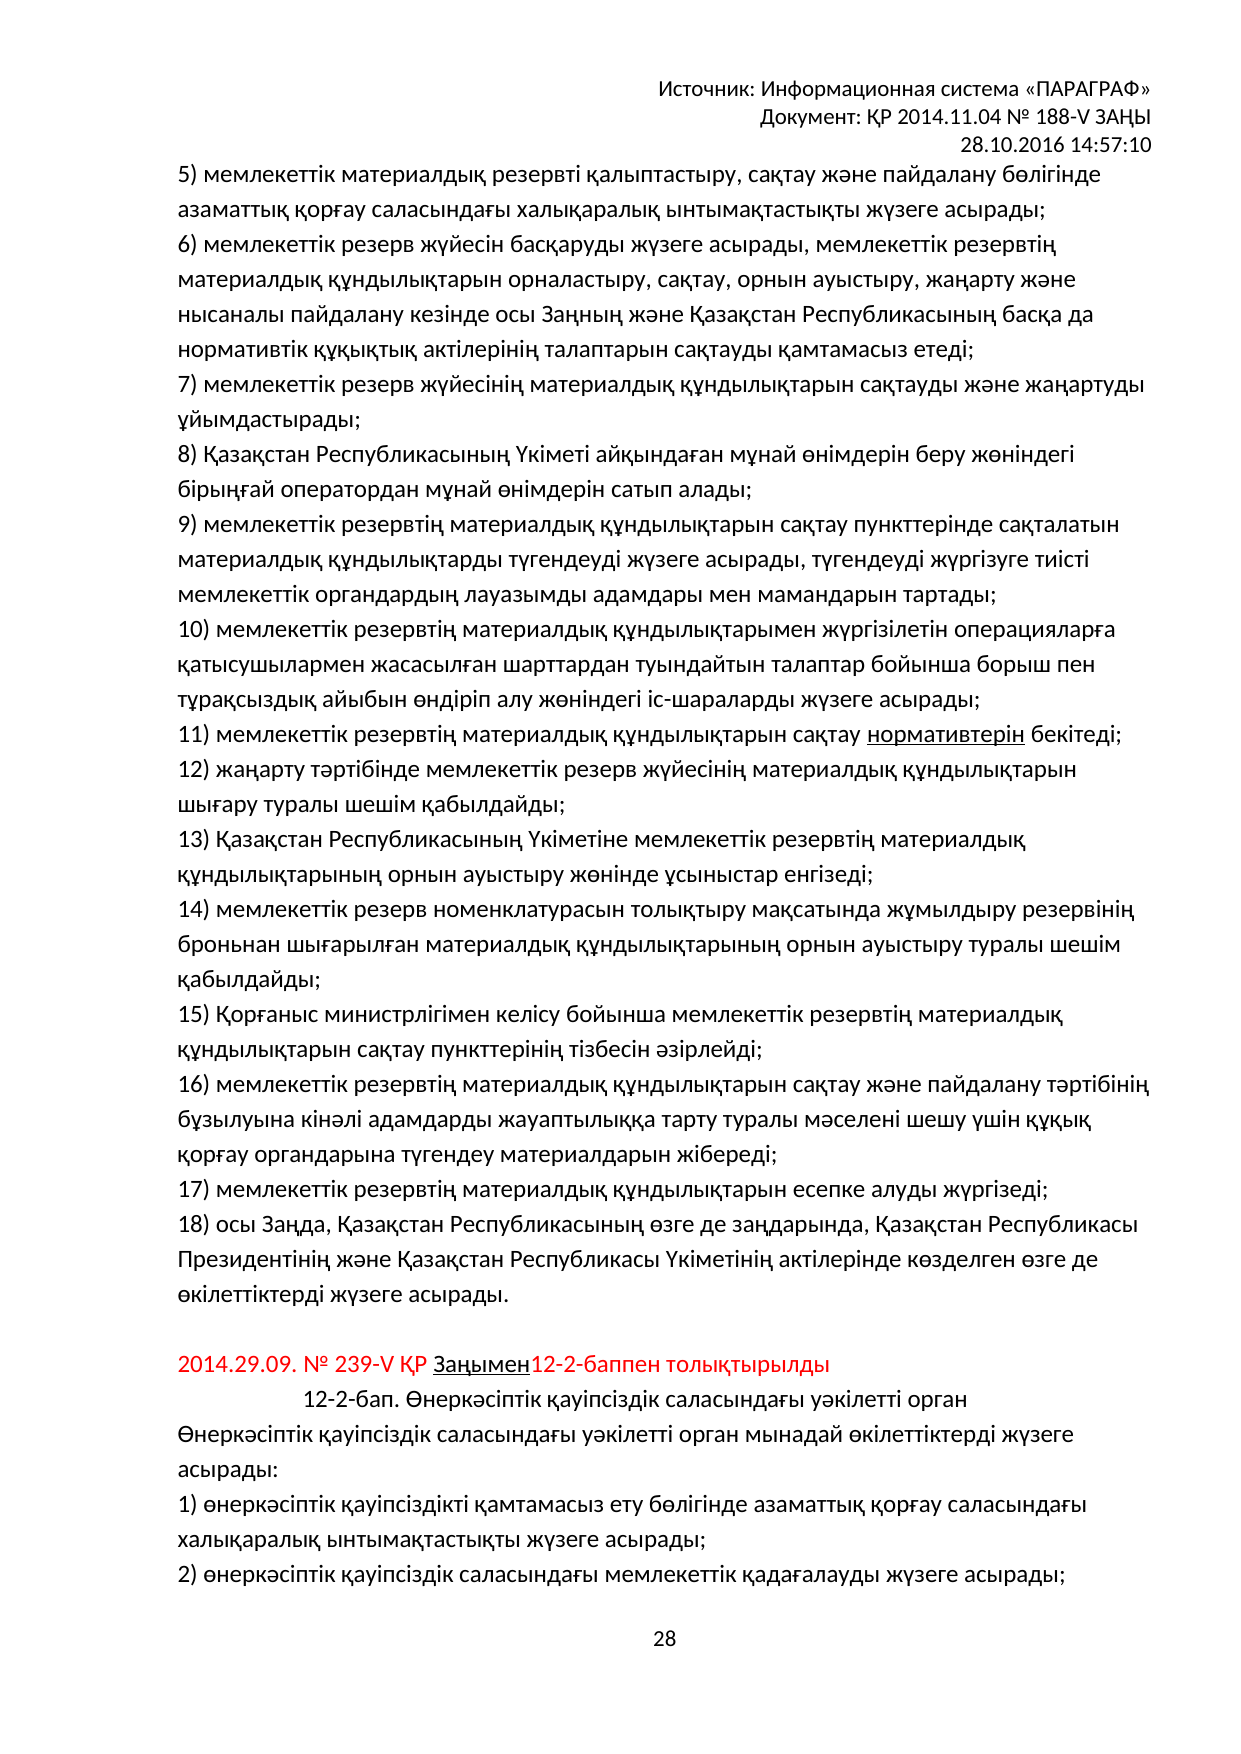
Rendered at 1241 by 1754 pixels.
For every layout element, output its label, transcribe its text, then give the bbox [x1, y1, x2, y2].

text 16) мемлекеттік резервтің материалдық құндылықтарын сақтау және пайдалану тәртібінің бұзылуына кінәлі адамдарды жауаптылыққа тарту туралы мәселені шешу үшін құқық қорғау органдарына түгендеу материалдарын жібереді; [177, 1068, 1152, 1168]
text 17) мемлекеттік резервтің материалдық құндылықтарын есепке алуды жүргізеді; [177, 1173, 1152, 1203]
text 11) мемлекеттік резервтің материалдық құндылықтарын сақтау нормативтерін бекітеді; [177, 718, 1152, 748]
text 6) мемлекеттік резерв жүйесін басқаруды жүзеге асырады, мемлекеттік резервтің материалдық құндылықтарын орналастыру, сақтау, орнын ауыстыру, жаңарту және нысаналы пайдалану кезінде осы Заңның және Қазақстан Республикасының басқа да нормативтік құқықтық актілерінің талаптарын сақтауды қамтамасыз етеді; [177, 228, 1152, 363]
text 1) өнеркәсіптік қауіпсіздікті қамтамасыз ету бөлігінде азаматтық қорғау саласындағы халықаралық ынтымақтастықты жүзеге асырады; [177, 1488, 1152, 1553]
text 12) жаңарту тәртібінде мемлекеттік резерв жүйесінің материалдық құндылықтарын шығару туралы шешім қабылдайды; [177, 753, 1152, 818]
text 18) осы Заңда, Қазақстан Республикасының өзге де заңдарында, Қазақстан Республикасы Президентінің және Қазақстан Республикасы Үкіметінің актілерінде көзделген өзге де өкілеттіктерді жүзеге асырады. [177, 1208, 1152, 1308]
text 5) мемлекеттік материалдық резервті қалыптастыру, сақтау және пайдалану бөлігінде азаматтық қорғау саласындағы халықаралық ынтымақтастықты жүзеге асырады; [177, 158, 1152, 223]
text 15) Қорғаныс министрлігімен келісу бойынша мемлекеттік резервтің материалдық құндылықтарын сақтау пункттерінің тізбесін әзірлейді; [177, 998, 1152, 1063]
text 13) Қазақстан Республикасының Үкіметіне мемлекеттік резервтің материалдық құндылықтарының орнын ауыстыру жөнінде ұсыныстар енгізеді; [177, 823, 1152, 888]
text 9) мемлекеттік резервтің материалдық құндылықтарын сақтау пункттерінде сақталатын материалдық құндылықтарды түгендеуді жүзеге асырады, түгендеуді жүргізуге тиісті мемлекеттік органдардың лауазымды адамдары мен мамандарын тартады; [177, 508, 1152, 608]
text 7) мемлекеттік резерв жүйесінің материалдық құндылықтарын сақтауды және жаңартуды ұйымдастырады; [177, 368, 1152, 433]
text 10) мемлекеттік резервтің материалдық құндылықтарымен жүргізілетін операцияларға қатысушылармен жасасылған шарттардан туындайтын талаптар бойынша борыш пен тұрақсыздық айыбын өндіріп алу жөніндегі іс-шараларды жүзеге асырады; [177, 613, 1152, 713]
text 12-2-бап. Өнеркәсіптік қауіпсіздік саласындағы уәкілетті орган [302, 1383, 1152, 1413]
text 8) Қазақстан Республикасының Үкіметі айқындаған мұнай өнімдерін беру жөніндегі бірыңғай оператордан мұнай өнімдерін сатып алады; [177, 438, 1152, 503]
text 2014.29.09. № 239-V ҚР Заңымен12-2-баппен толықтырылды [177, 1348, 1152, 1378]
text Өнеркәсіптік қауіпсіздік саласындағы уәкілетті орган мынадай өкілеттіктерді жүзеге асырады: [177, 1418, 1152, 1483]
text 2) өнеркәсіптік қауіпсіздік саласындағы мемлекеттік қадағалауды жүзеге асырады; [177, 1558, 1152, 1588]
text 14) мемлекеттік резерв номенклатурасын толықтыру мақсатында жұмылдыру резервінің броньнан шығарылған материалдық құндылықтарының орнын ауыстыру туралы шешім қабылдайды; [177, 893, 1152, 993]
